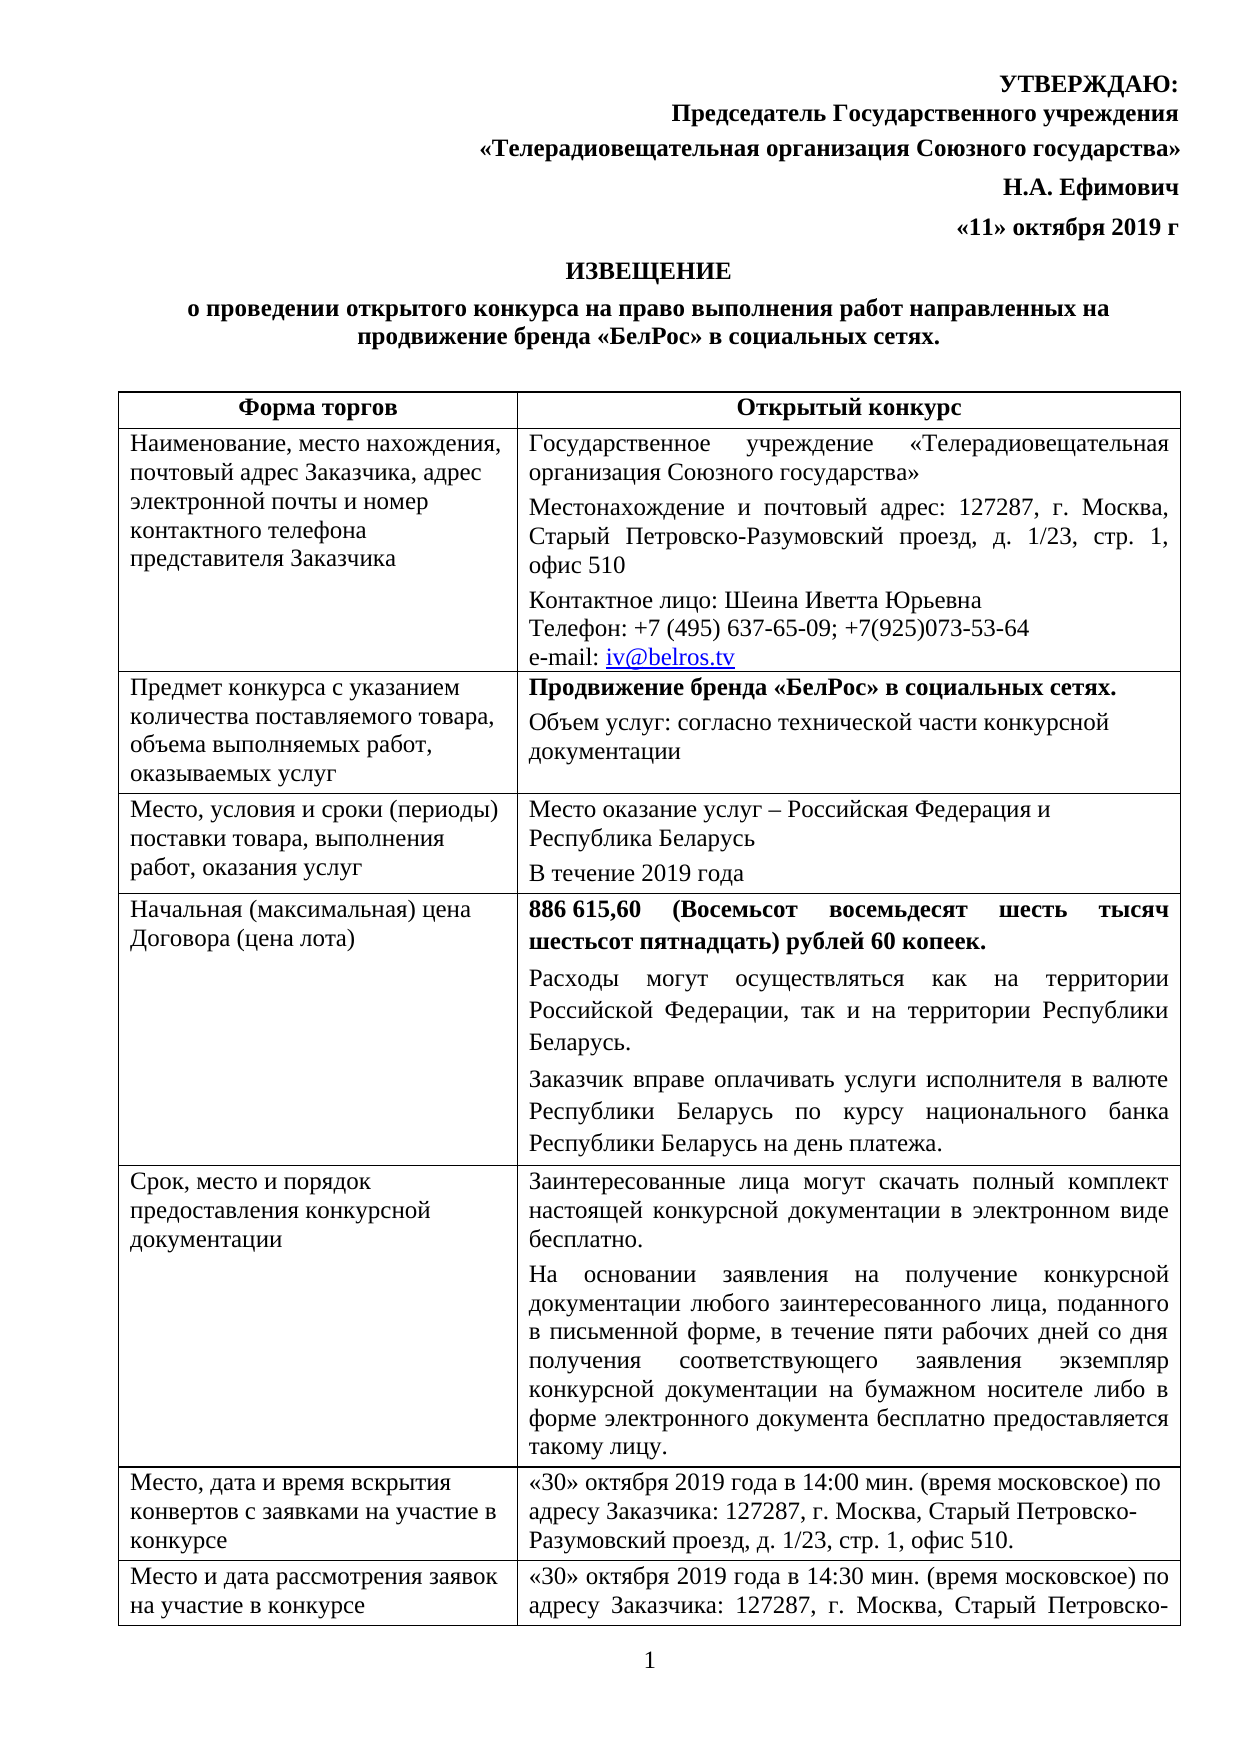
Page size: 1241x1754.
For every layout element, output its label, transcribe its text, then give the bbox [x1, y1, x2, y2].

table_cell Срок, место и порядок предоставления конкурсной документации [119, 1166, 517, 1466]
text Н.А. Ефимович [413, 172, 1179, 201]
table_header Форма торгов [119, 393, 517, 427]
table_cell Государственное учреждение «Телерадиовещательная организация Союзного государства» Местонахождение и почтовый адрес: 127287, г. Москва, Старый Петровско-Разумовский проезд, д. 1/23, стр. 1, офис 510 Контактное лицо: Шеина Иветта Юрьевна Телефон: +7 (495) 637-65-09; +7(925)073-53-64 e-mail: iv@belros.tv [518, 429, 1180, 671]
table_cell Заинтересованные лица могут скачать полный комплект настоящей конкурсной документации в электронном виде бесплатно. На основании заявления на получение конкурсной документации любого заинтересованного лица, поданного в письменной форме, в течение пяти рабочих дней со дня получения соответствующего заявления экземпляр конкурсной документации на бумажном носителе либо в форме электронного документа бесплатно предоставляется такому лицу. [518, 1166, 1180, 1466]
table_cell «30» октября 2019 года в 14:00 мин. (время московское) по адресу Заказчика: 127287, г. Москва, Старый Петровско-Разумовский проезд, д. 1/23, стр. 1, офис 510. [518, 1468, 1180, 1560]
text «11» октября 2019 г [340, 212, 1179, 240]
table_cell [119, 1561, 517, 1625]
table_cell Продвижение бренда «БелРос» в социальных сетях. Объем услуг: согласно технической части конкурсной документации [518, 672, 1180, 793]
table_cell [518, 1561, 1180, 1625]
table_cell 886 615,60 (Восемьсот восемьдесят шесть тысяч шестьсот пятнадцать) рублей 60 копеек. Расходы могут осуществляться как на территории Российской Федерации, так и на территории Республики Беларусь. Заказчик вправе оплачивать услуги исполнителя в валюте Республики Беларусь по курсу национального банка Республики Беларусь на день платежа. [518, 894, 1180, 1165]
table_cell Место, условия и сроки (периоды) поставки товара, выполнения работ, оказания услуг [119, 794, 517, 893]
table_cell Предмет конкурса с указанием количества поставляемого товара, объема выполняемых работ, оказываемых услуг [119, 672, 517, 793]
text о проведении открытого конкурса на право выполнения работ направленных на продвижение бренда «БелРос» в социальных сетях. [118, 293, 1179, 350]
text «Телерадиовещательная организация Союзного государства» [118, 133, 1181, 162]
table_cell Наименование, место нахождения, почтовый адрес Заказчика, адрес электронной почты и номер контактного телефона представителя Заказчика [119, 429, 517, 671]
text ИЗВЕЩЕНИЕ [118, 253, 1179, 286]
table_cell Начальная (максимальная) цена Договора (цена лота) [119, 894, 517, 1165]
table_cell Место оказание услуг – Российская Федерация и Республика Беларусь В течение 2019 года [518, 794, 1180, 893]
table_cell Место, дата и время вскрытия конвертов с заявками на участие в конкурсе [119, 1468, 517, 1560]
text УТВЕРЖДАЮ: Председатель Государственного учреждения [561, 69, 1179, 127]
table_header Открытый конкурс [518, 393, 1180, 427]
